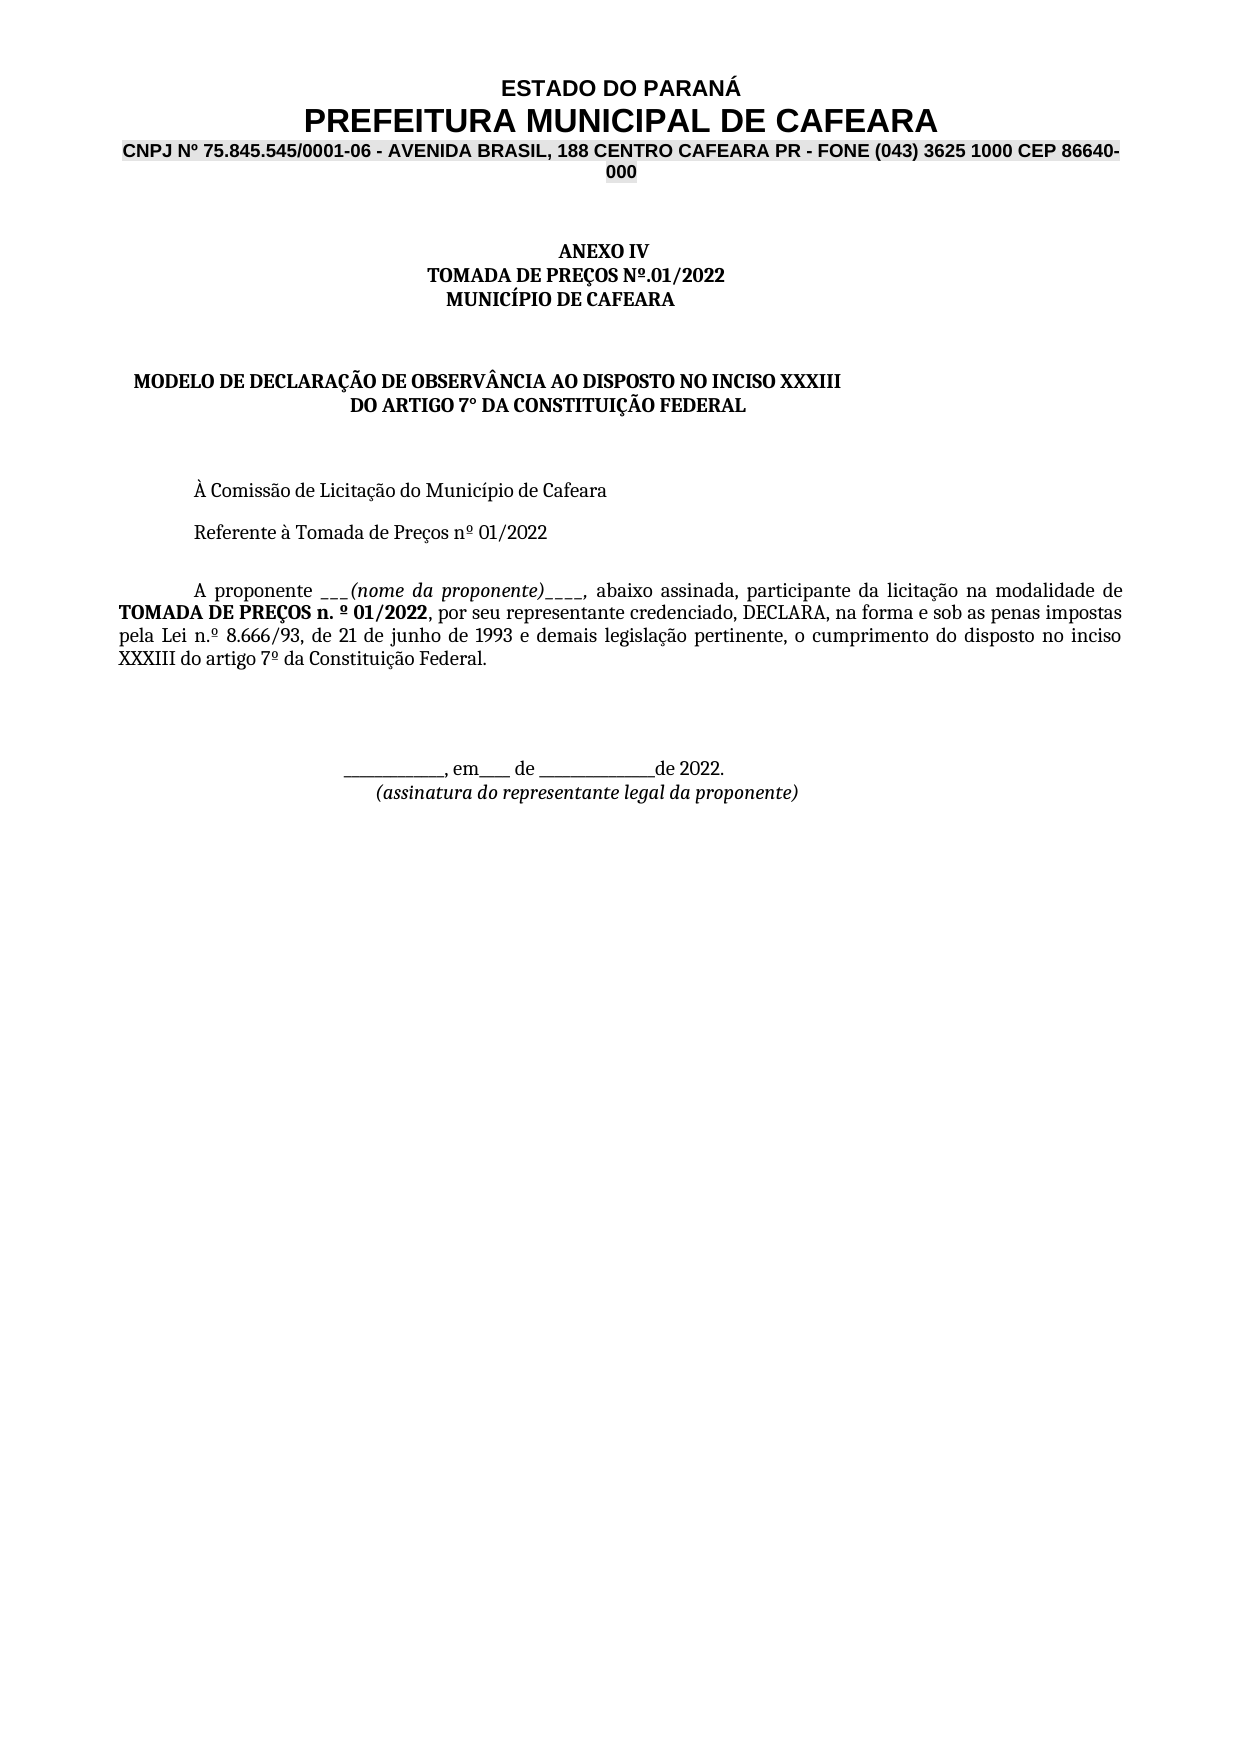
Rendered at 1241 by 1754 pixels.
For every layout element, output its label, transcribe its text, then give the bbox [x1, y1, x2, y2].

text MODELO DE DECLARAÇÃO DE OBSERVÂNCIA AO DISPOSTO NO INCISO XXXIII [133, 369, 1123, 393]
text A proponente ___(nome da proponente)____, abaixo assinada, participante da licitação na modalidade de TOMADA DE PREÇOS n. º 01/2022, por seu representante credenciado, DECLARA, na forma e sob as penas impostas pela Lei n.º 8.666/93, de 21 de junho de 1993 e demais legislação pertinente, o cumprimento do disposto no inciso XXXIII do artigo 7º da Constituição Federal. [119, 579, 1123, 670]
text ANEXO IV [558, 240, 1123, 264]
text À Comissão de Licitação do Município de Cafeara [194, 480, 719, 502]
text TOMADA DE PREÇOS Nº.01/2022 [427, 264, 1123, 288]
text DO ARTIGO 7° DA CONSTITUIÇÃO FEDERAL [350, 393, 1123, 417]
text _____________, em____ de _______________de 2022. [344, 757, 1123, 781]
text MUNICÍPIO DE CAFEARA [446, 288, 1123, 312]
text (assinatura do representante legal da proponente) [375, 781, 1123, 805]
text Referente à Tomada de Preços nº 01/2022 [194, 523, 719, 544]
